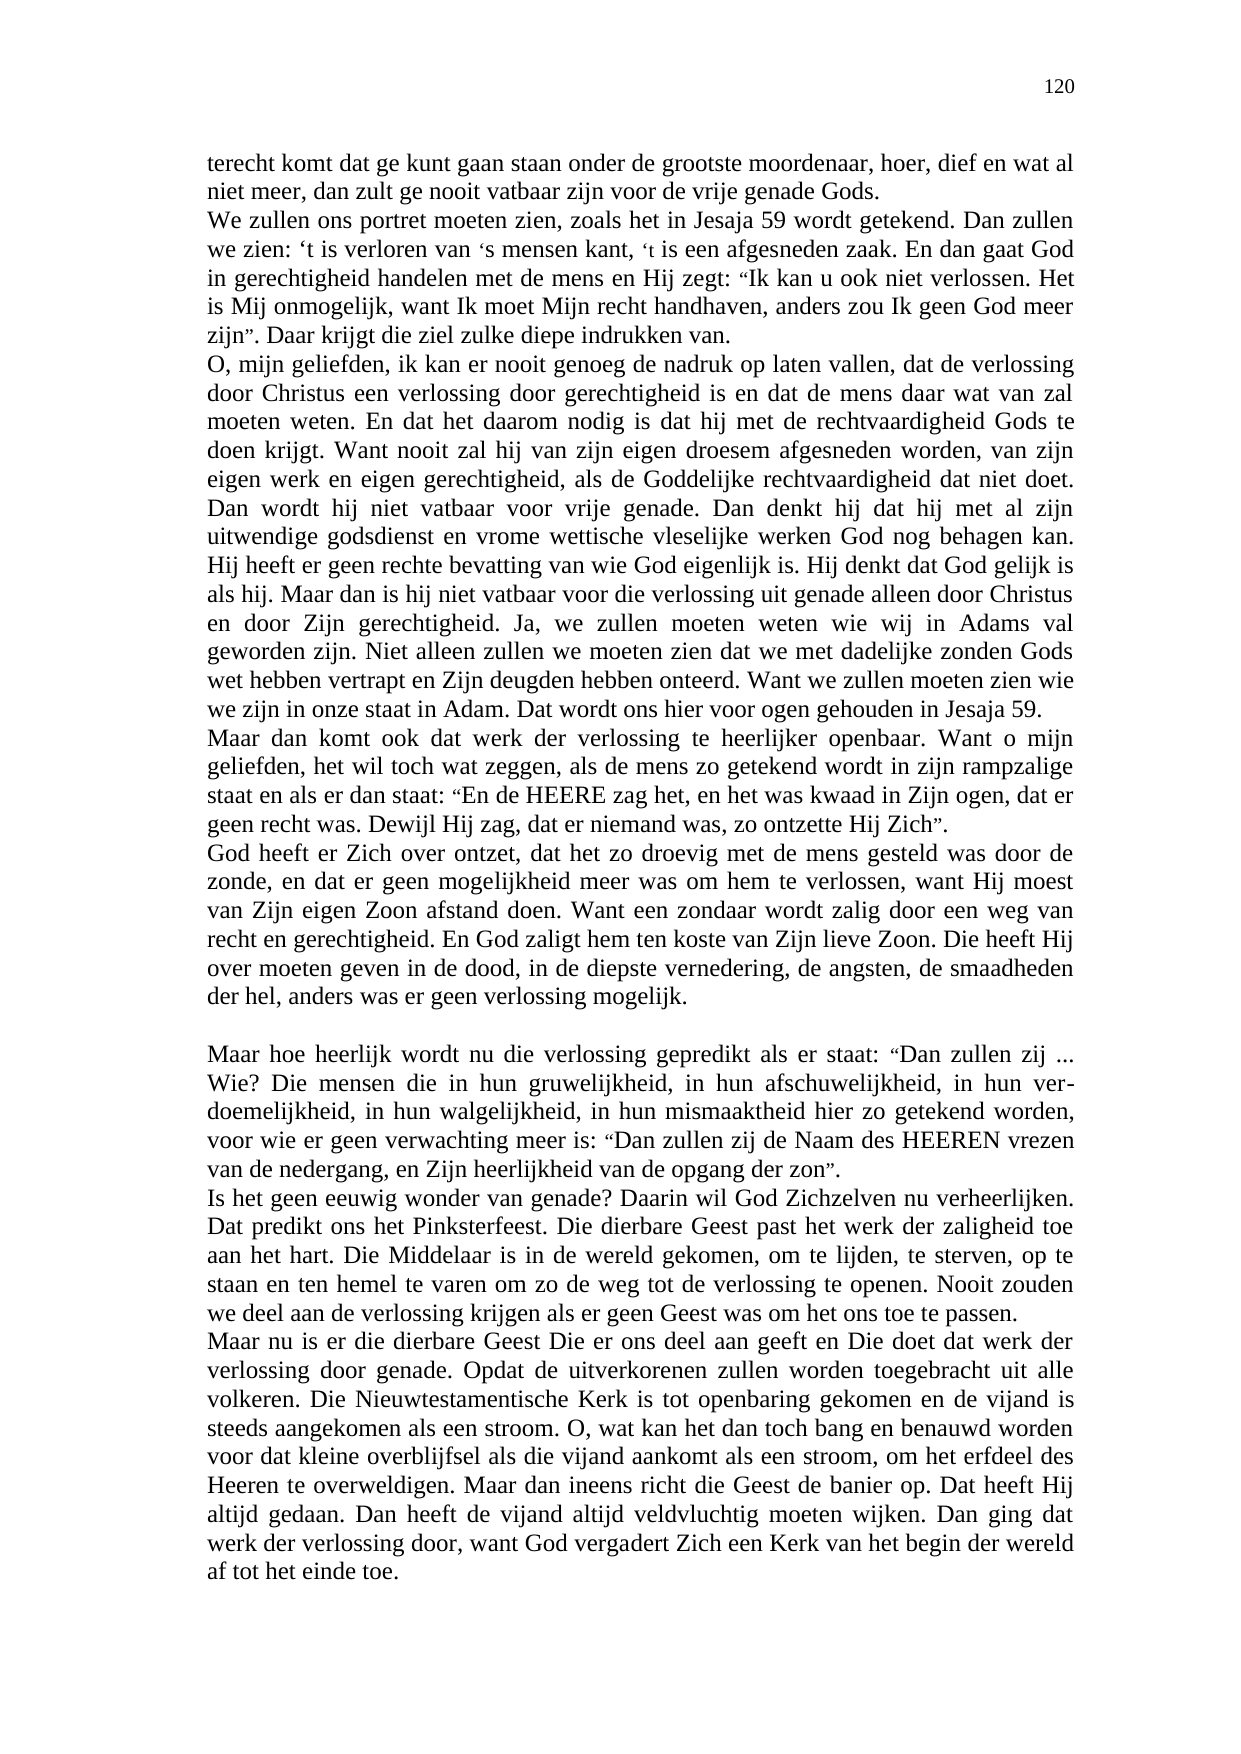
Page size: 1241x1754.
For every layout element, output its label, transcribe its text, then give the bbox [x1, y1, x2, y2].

text God heeft er Zich over ontzet, dat het zo droevig met de mens gesteld was door de zonde, en dat er geen mogelijkheid meer was om hem te verlossen, want Hij moest van Zijn eigen Zoon afstand doen. Want een zondaar wordt zalig door een weg van recht en gerechtigheid. En God zaligt hem ten koste van Zijn lieve Zoon. Die heeft Hij over moeten geven in de dood, in de diepste vernedering, de angsten, de smaadheden der hel, anders was er geen verlossing mogelijk. [207, 838, 1075, 1010]
text Maar hoe heerlijk wordt nu die verlossing gepredikt als er staat: “Dan zullen zij ... Wie? Die mensen die in hun gruwelijkheid, in hun afschuwelijkheid, in hun verdoemelijkheid, in hun walgelijkheid, in hun mismaaktheid hier zo getekend worden, voor wie er geen verwachting meer is: “Dan zullen zij de Naam des HEEREN vrezen van de nedergang, en Zijn heerlijkheid van de opgang der zon”. [207, 1039, 1075, 1183]
text Maar dan komt ook dat werk der verlossing te heerlijker openbaar. Want o mijn geliefden, het wil toch wat zeggen, als de mens zo getekend wordt in zijn rampzalige staat en als er dan staat: “En de HEERE zag het, en het was kwaad in Zijn ogen, dat er geen recht was. Dewijl Hij zag, dat er niemand was, zo ontzette Hij Zich”. [207, 723, 1075, 838]
text O, mijn geliefden, ik kan er nooit genoeg de nadruk op laten vallen, dat de verlossing door Christus een verlossing door gerechtigheid is en dat de mens daar wat van zal moeten weten. En dat het daarom nodig is dat hij met de rechtvaardigheid Gods te doen krijgt. Want nooit zal hij van zijn eigen droesem afgesneden worden, van zijn eigen werk en eigen gerechtigheid, als de Goddelijke rechtvaardigheid dat niet doet. Dan wordt hij niet vatbaar voor vrije genade. Dan denkt hij dat hij met al zijn uitwendige godsdienst en vrome wettische vleselijke werken God nog behagen kan. Hij heeft er geen rechte bevatting van wie God eigenlijk is. Hij denkt dat God gelijk is als hij. Maar dan is hij niet vatbaar voor die verlossing uit genade alleen door Christus en door Zijn gerechtigheid. Ja, we zullen moeten weten wie wij in Adams val geworden zijn. Niet alleen zullen we moeten zien dat we met dadelijke zonden Gods wet hebben vertrapt en Zijn deugden hebben onteerd. Want we zullen moeten zien wie we zijn in onze staat in Adam. Dat wordt ons hier voor ogen gehouden in Jesaja 59. [207, 349, 1075, 723]
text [207, 148, 1075, 205]
text Is het geen eeuwig wonder van genade? Daarin wil God Zichzelven nu verheerlijken. Dat predikt ons het Pinksterfeest. Die dierbare Geest past het werk der zaligheid toe aan het hart. Die Middelaar is in de wereld gekomen, om te lijden, te sterven, op te staan en ten hemel te varen om zo de weg tot de verlossing te openen. Nooit zouden we deel aan de verlossing krijgen als er geen Geest was om het ons toe te passen. [207, 1183, 1075, 1326]
text We zullen ons portret moeten zien, zoals het in Jesaja 59 wordt getekend. Dan zullen we zien: ‘t is verloren van ‘s mensen kant, ‘t is een afgesneden zaak. En dan gaat God in gerechtigheid handelen met de mens en Hij zegt: “Ik kan u ook niet verlossen. Het is Mij onmogelijk, want Ik moet Mijn recht handhaven, anders zou Ik geen God meer zijn”. Daar krijgt die ziel zulke diepe indrukken van. [207, 205, 1075, 349]
text Maar nu is er die dierbare Geest Die er ons deel aan geeft en Die doet dat werk der verlossing door genade. Opdat de uitverkorenen zullen worden toegebracht uit alle volkeren. Die Nieuwtestamentische Kerk is tot openbaring gekomen en de vijand is steeds aangekomen als een stroom. O, wat kan het dan toch bang en benauwd worden voor dat kleine overblijfsel als die vijand aankomt als een stroom, om het erfdeel des Heeren te overweldigen. Maar dan ineens richt die Geest de banier op. Dat heeft Hij altijd gedaan. Dan heeft de vijand altijd veldvluchtig moeten wijken. Dan ging dat werk der verlossing door, want God vergadert Zich een Kerk van het begin der wereld af tot het einde toe. [207, 1326, 1075, 1585]
